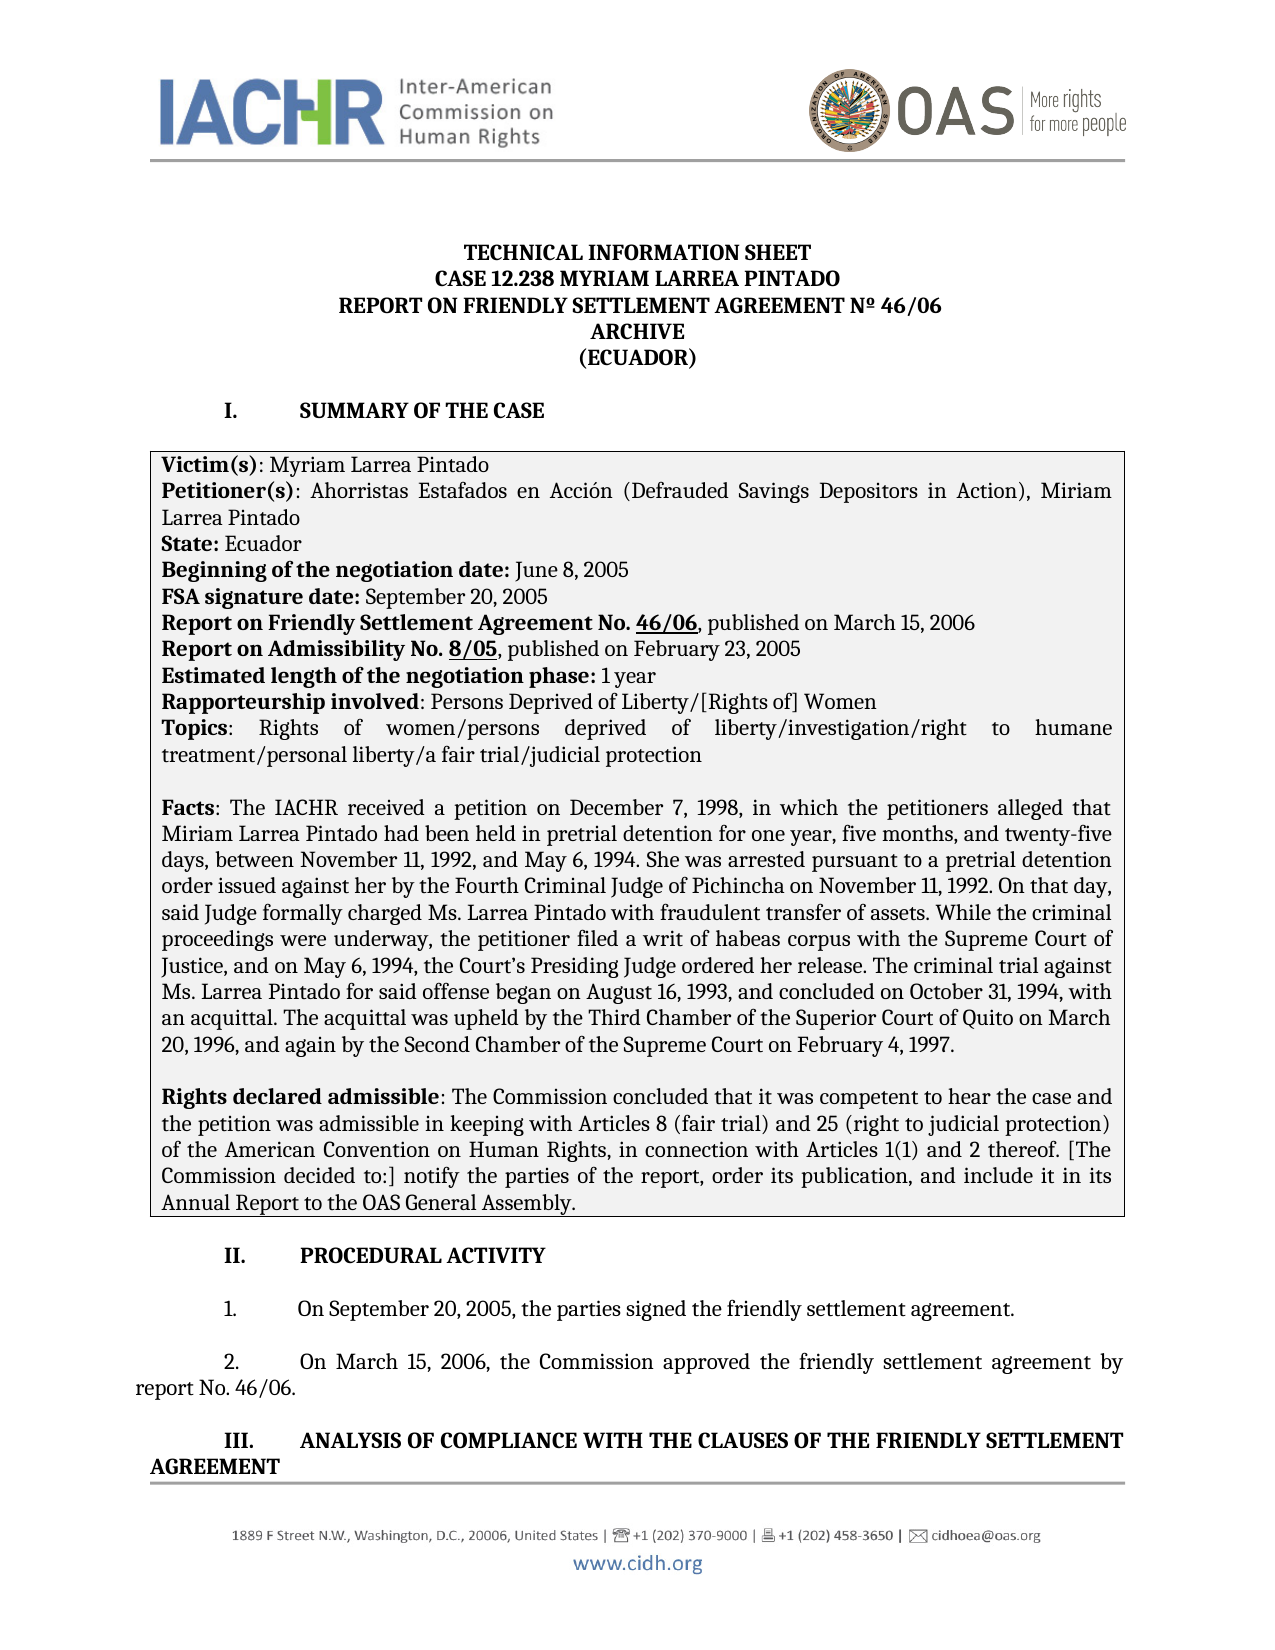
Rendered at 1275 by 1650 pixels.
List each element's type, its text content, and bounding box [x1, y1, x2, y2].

picture [208, 1523, 1067, 1575]
table_header Victim(s): Myriam Larrea Pintado Petitioner(s): Ahorristas Estafados en Acción (Defrauded Savings Depositors in Action), Miriam Larrea Pintado State: Ecuador Beginning of the negotiation date: June 8, 2005 FSA signature date: September 20, 2005 Report on Friendly Settlement Agreement No. 46/06, published on March 15, 2006 Report on Admissibility No. 8/05, published on February 23, 2005 Estimated length of the negotiation phase: 1 year Rapporteurship involved: Persons Deprived of Liberty/[Rights of] Women Topics: Rights of women/persons deprived of liberty/investigation/right to humane treatment/personal liberty/a fair trial/judicial protection Facts: The IACHR received a petition on December 7, 1998, in which the petitioners alleged that Miriam Larrea Pintado had been held in pretrial detention for one year, five months, and twenty-five days, between November 11, 1992, and May 6, 1994. She was arrested pursuant to a pretrial detention order issued against her by the Fourth Criminal Judge of Pichincha on November 11, 1992. On that day, said Judge formally charged Ms. Larrea Pintado with fraudulent transfer of assets. While the criminal proceedings were underway, the petitioner filed a writ of habeas corpus with the Supreme Court of Justice, and on May 6, 1994, the Court’s Presiding Judge ordered her release. The criminal trial against Ms. Larrea Pintado for said offense began on August 16, 1993, and concluded on October 31, 1994, with an acquittal. The acquittal was upheld by the Third Chamber of the Superior Court of Quito on March 20, 1996, and again by the Second Chamber of the Supreme Court on February 4, 1997. Rights declared admissible: The Commission concluded that it was competent to hear the case and the petition was admissible in keeping with Articles 8 (fair trial) and 25 (right to judicial protection) of the American Convention on Human Rights, in connection with Articles 1(1) and 2 thereof. [The Commission decided to:] notify the parties of the report, order its publication, and include it in its Annual Report to the OAS General Assembly. [151, 452, 1124, 1216]
text ARCHIVE [150, 319, 1125, 345]
text TECHNICAL INFORMATION SHEET [150, 240, 1125, 266]
text (ECUADOR) [150, 345, 1125, 372]
text REPORT ON FRIENDLY SETTLEMENT AGREEMENT Nº 46/06 [150, 292, 1125, 319]
list PROCEDURAL ACTIVITY [135, 1243, 1125, 1270]
list On September 20, 2005, the parties signed the friendly settlement agreement. [135, 1296, 1125, 1322]
text CASE 12.238 MYRIAM LARREA PINTADO [150, 266, 1125, 292]
list ANALYSIS OF COMPLIANCE WITH THE CLAUSES OF THE FRIENDLY SETTLEMENT AGREEMENT [150, 1428, 1125, 1481]
list On March 15, 2006, the Commission approved the friendly settlement agreement by report No. 46/06. [135, 1349, 1125, 1401]
list SUMMARY OF THE CASE [135, 398, 1125, 424]
picture [809, 69, 1126, 152]
picture [150, 70, 572, 152]
